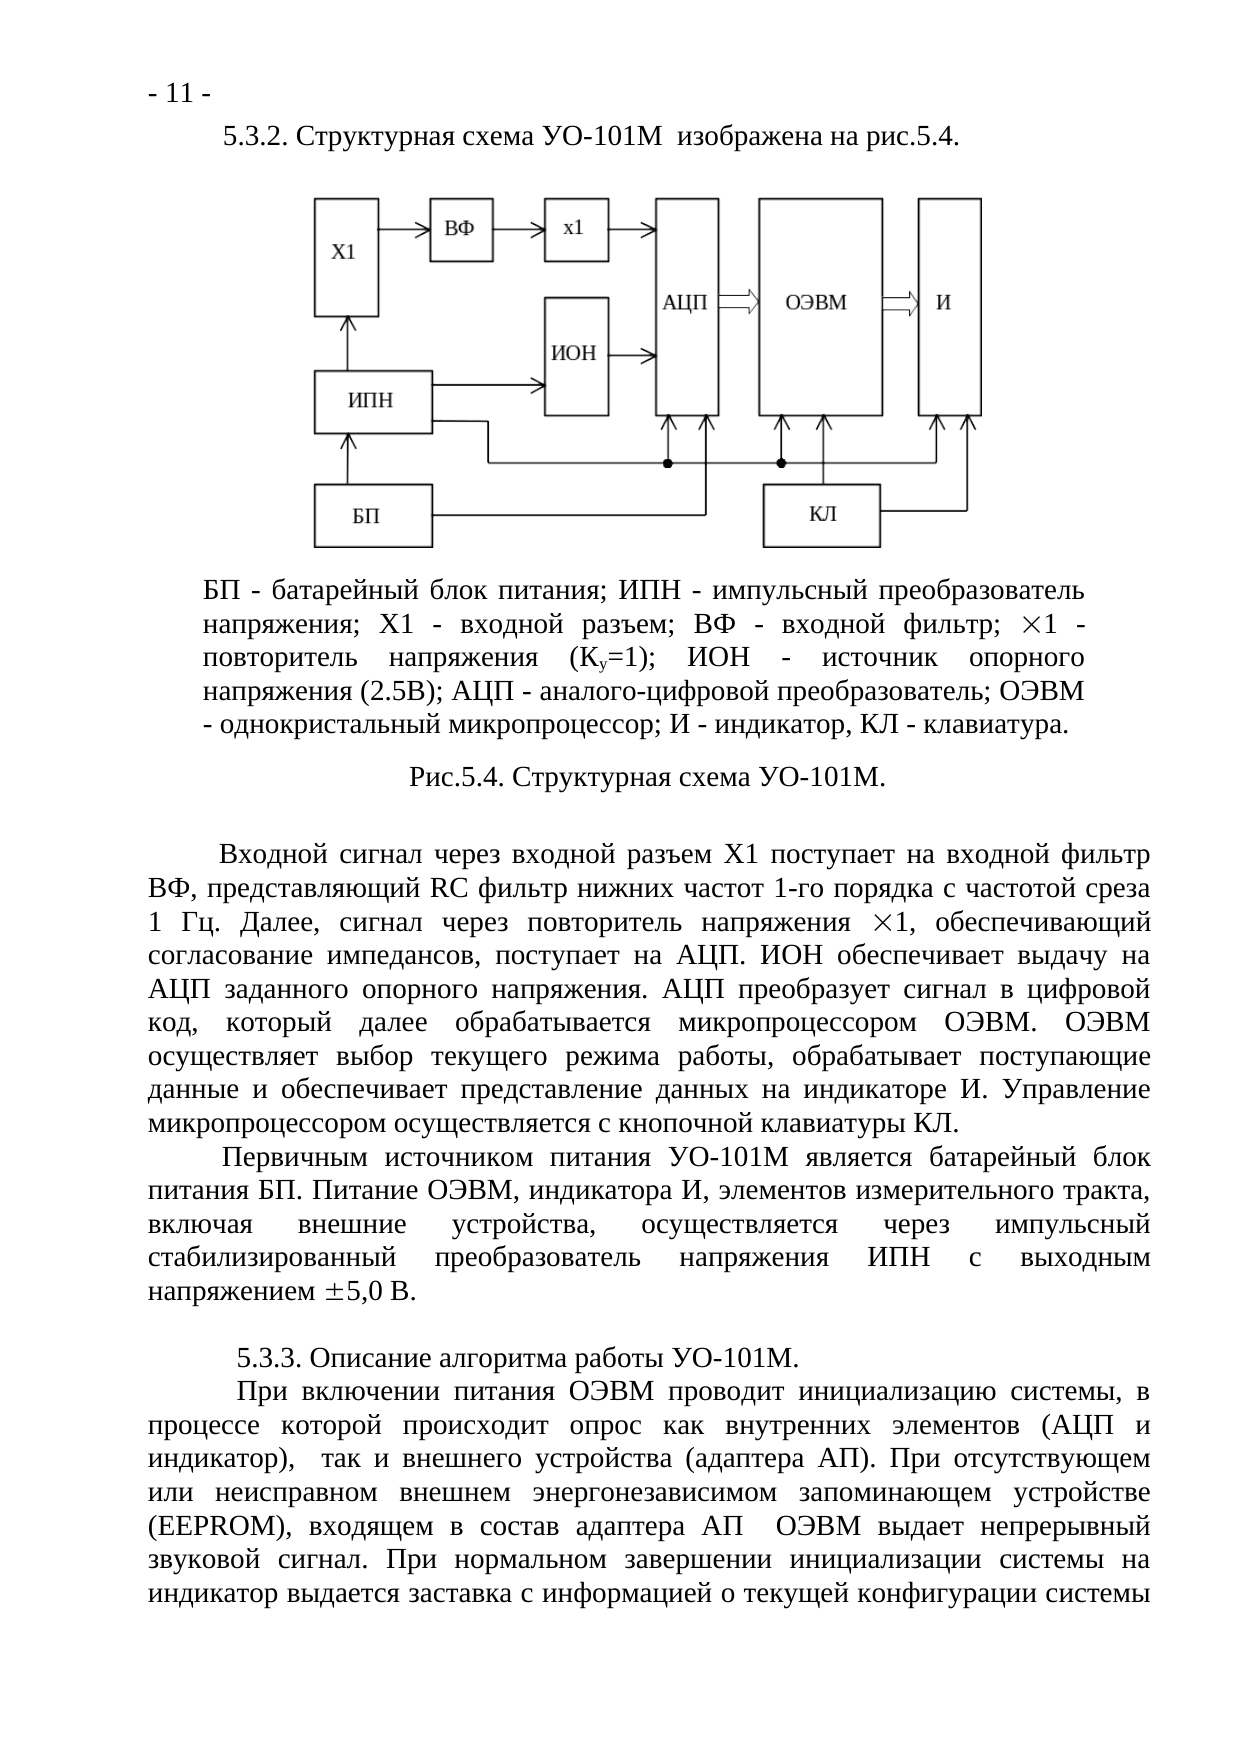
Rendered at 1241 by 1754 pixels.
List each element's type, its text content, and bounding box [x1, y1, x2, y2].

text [148, 1373, 1152, 1608]
text Входной сигнал через входной разъем X1 поступает на входной фильтр ВФ, представляющий RC фильтр нижних частот 1-го порядка с частотой среза 1 Гц. Далее, сигнал через повторитель напряжения 1, обеспечивающий согласование импедансов, поступает на АЦП. ИОН обеспечивает выдачу на АЦП заданного опорного напряжения. АЦП преобразует сигнал в цифровой код, который далее обрабатывается микропроцессором ОЭВМ. ОЭВМ осуществляет выбор текущего режима работы, обрабатывает поступающие данные и обеспечивает представление данных на индикаторе И. Управление микропроцессором осуществляется с кнопочной клавиатуры КЛ. [148, 152, 1152, 1139]
text 5.3.3. Описание алгоритма работы УО-101М. [148, 1340, 1152, 1373]
text 5.3.2. Структурная схема УО-101М изображена на рис.5.4. [148, 118, 1152, 152]
text Первичным источником питания УО-101М является батарейный блок питания БП. Питание ОЭВМ, индикатора И, элементов измерительного тракта, включая внешние устройства, осуществляется через импульсный стабилизированный преобразователь напряжения ИПН с выходным напряжением 5,0 В. [148, 1139, 1152, 1306]
